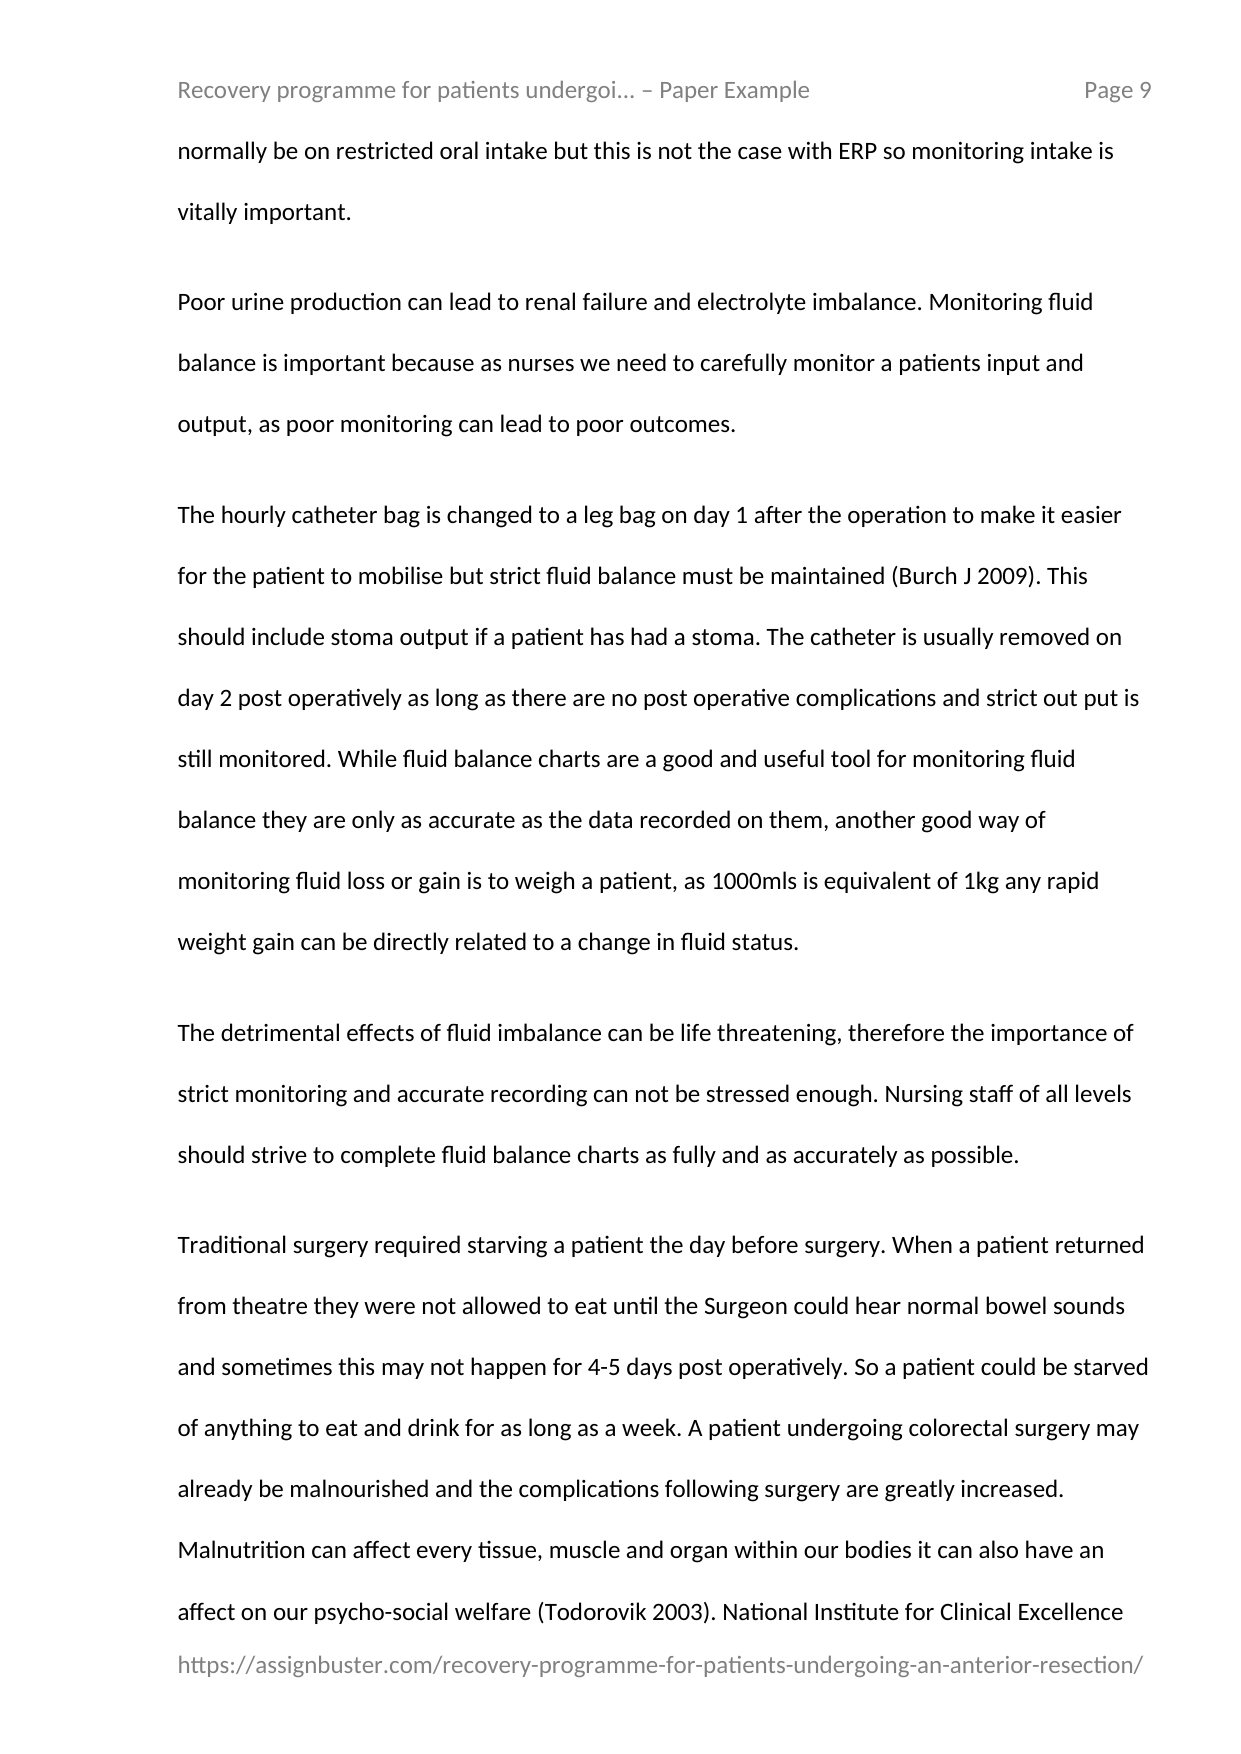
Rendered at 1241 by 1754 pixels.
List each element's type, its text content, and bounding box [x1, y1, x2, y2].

text The detrimental effects of fluid imbalance can be life threatening, therefore the importance of strict monitoring and accurate recording can not be stressed enough. Nursing staff of all levels should strive to complete fluid balance charts as fully and as accurately as possible. [177, 1017, 1152, 1169]
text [177, 1229, 1152, 1626]
text The hourly catheter bag is changed to a leg bag on day 1 after the operation to make it easier for the patient to mobilise but strict fluid balance must be maintained (Burch J 2009). This should include stoma output if a patient has had a stoma. The catheter is usually removed on day 2 post operatively as long as there are no post operative complications and strict out put is still monitored. While fluid balance charts are a good and useful tool for monitoring fluid balance they are only as accurate as the data recorded on them, another good way of monitoring fluid loss or gain is to weigh a patient, as 1000mls is equivalent of 1kg any rapid weight gain can be directly related to a change in fluid status. [177, 499, 1152, 957]
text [177, 135, 1152, 226]
text Poor urine production can lead to renal failure and electrolyte imbalance. Monitoring fluid balance is important because as nurses we need to carefully monitor a patients input and output, as poor monitoring can lead to poor outcomes. [177, 286, 1152, 439]
